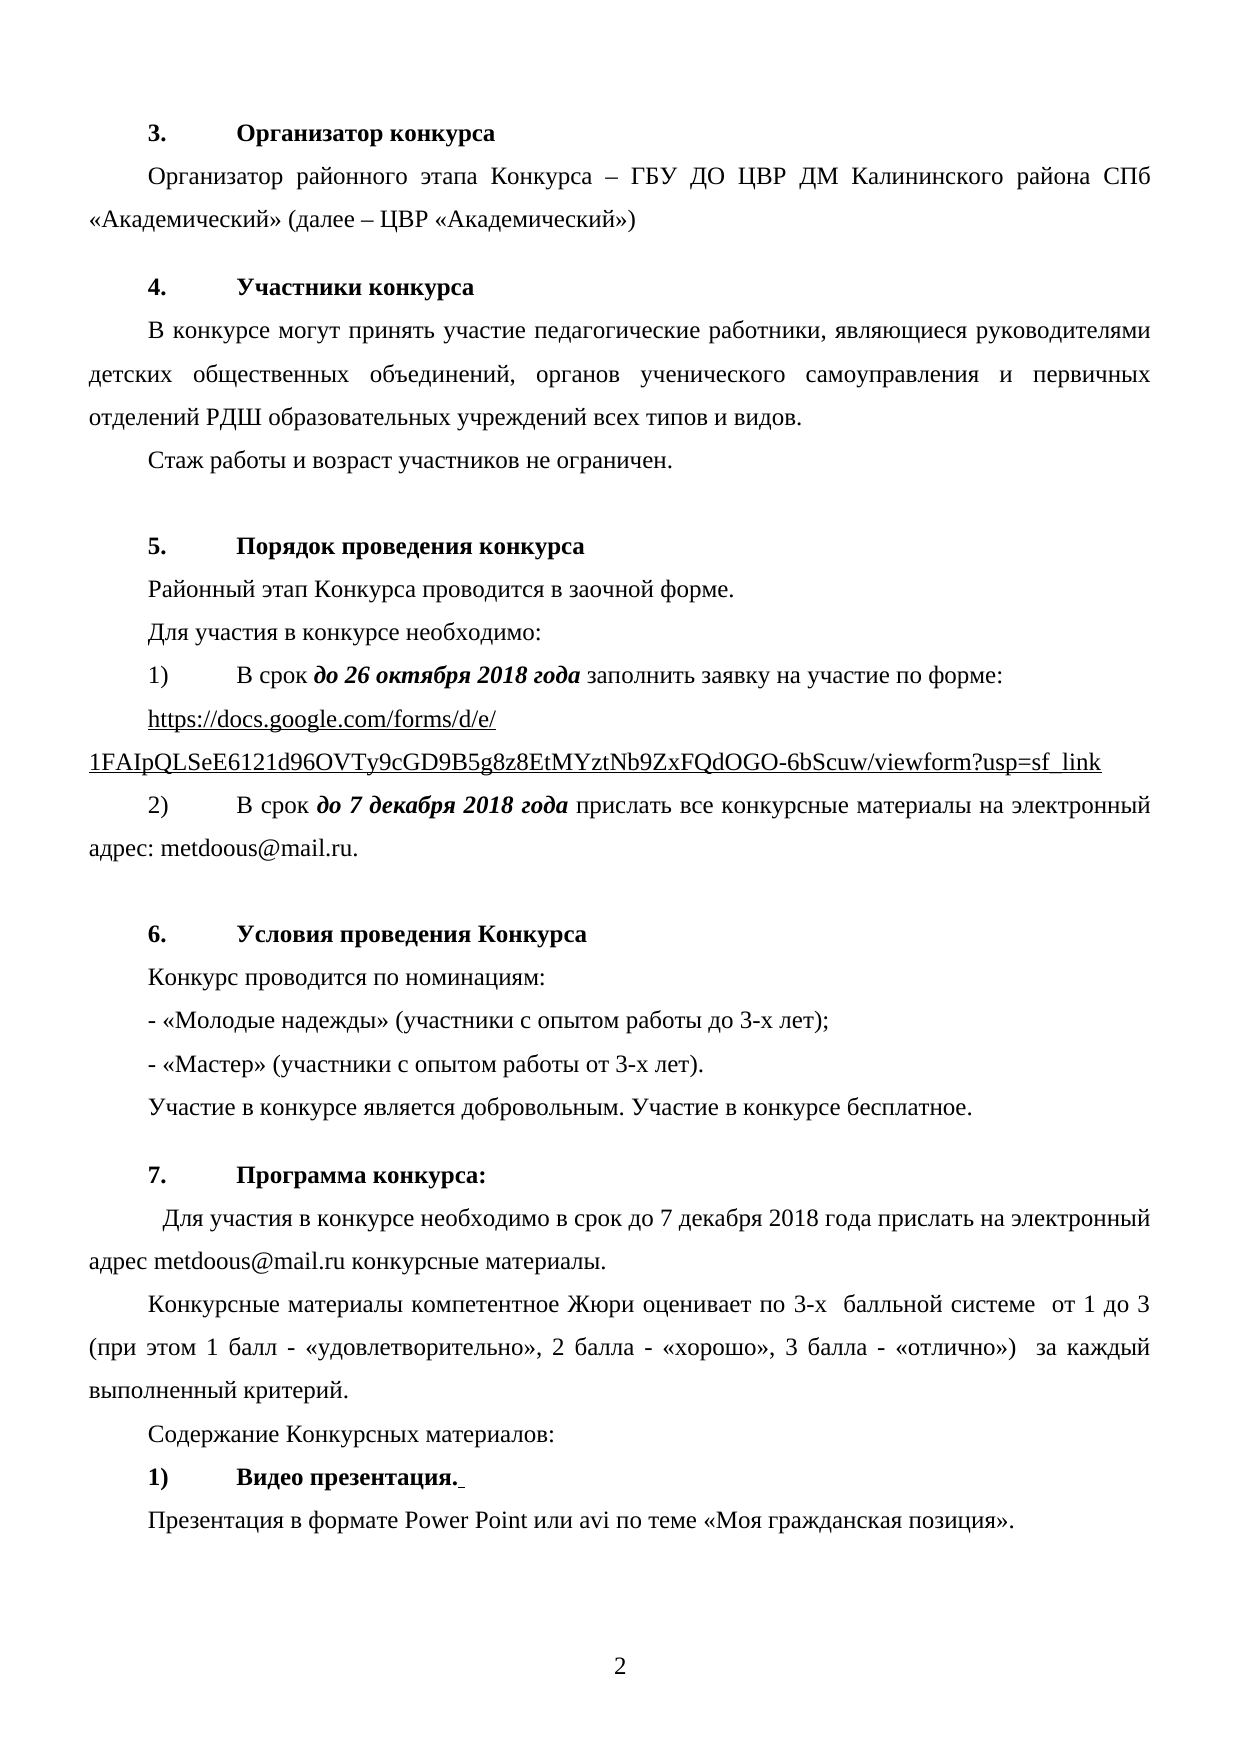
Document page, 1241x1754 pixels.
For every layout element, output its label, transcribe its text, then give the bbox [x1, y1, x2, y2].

list В срок до 7 декабря 2018 года прислать все конкурсные материалы на электронный адрес: metdoous@mail.ru. [89, 790, 1152, 862]
list Содержание Конкурсных материалов: [89, 1419, 1152, 1447]
list Участие в конкурсе является добровольным. Участие в конкурсе бесплатное. [89, 1092, 1152, 1121]
list https://docs.google.com/forms/d/e/1FAIpQLSeE6121d96OVTy9cGD9B5g8z8EtMYztNb9ZxFQdOGO-6bScuw/viewform?usp=sf_link [89, 704, 1152, 776]
list - «Молодые надежды» (участники с опытом работы до 3-х лет); [89, 1006, 1152, 1034]
list Программа конкурса: [89, 1160, 1152, 1189]
list Порядок проведения конкурса [89, 531, 1152, 560]
list - «Мастер» (участники с опытом работы от 3-х лет). [89, 1049, 1152, 1077]
list Для участия в конкурсе необходимо: [89, 617, 1152, 646]
list Видео презентация. [89, 1462, 1152, 1491]
list Стаж работы и возраст участников не ограничен. [89, 445, 1152, 474]
list Организатор районного этапа Конкурса – ГБУ ДО ЦВР ДМ Калининского района СПб «Академический» (далее – ЦВР «Академический») [89, 161, 1152, 233]
list Участники конкурса [89, 272, 1152, 301]
list Презентация в формате Power Point или avi по теме «Моя гражданская позиция». [89, 1505, 1152, 1534]
list В срок до 26 октября 2018 года заполнить заявку на участие по форме: [89, 661, 1152, 689]
text Районный этап Конкурса проводится в заочной форме. [89, 574, 1152, 603]
list В конкурсе могут принять участие педагогические работники, являющиеся руководителями детских общественных объединений, органов ученического самоуправления и первичных отделений РДШ образовательных учреждений всех типов и видов. [89, 316, 1152, 431]
list Конкурсные материалы компетентное Жюри оценивает по 3-х балльной системе от 1 до 3 (при этом 1 балл - «удовлетворительно», 2 балла - «хорошо», 3 балла - «отлично») за каждый выполненный критерий. [89, 1289, 1152, 1404]
list Условия проведения Конкурса [89, 919, 1152, 948]
list Для участия в конкурсе необходимо в срок до 7 декабря 2018 года прислать на электронный адрес metdoous@mail.ru конкурсные материалы. [89, 1203, 1152, 1275]
list Конкурс проводится по номинациям: [89, 962, 1152, 991]
list Организатор конкурса [89, 118, 1152, 147]
